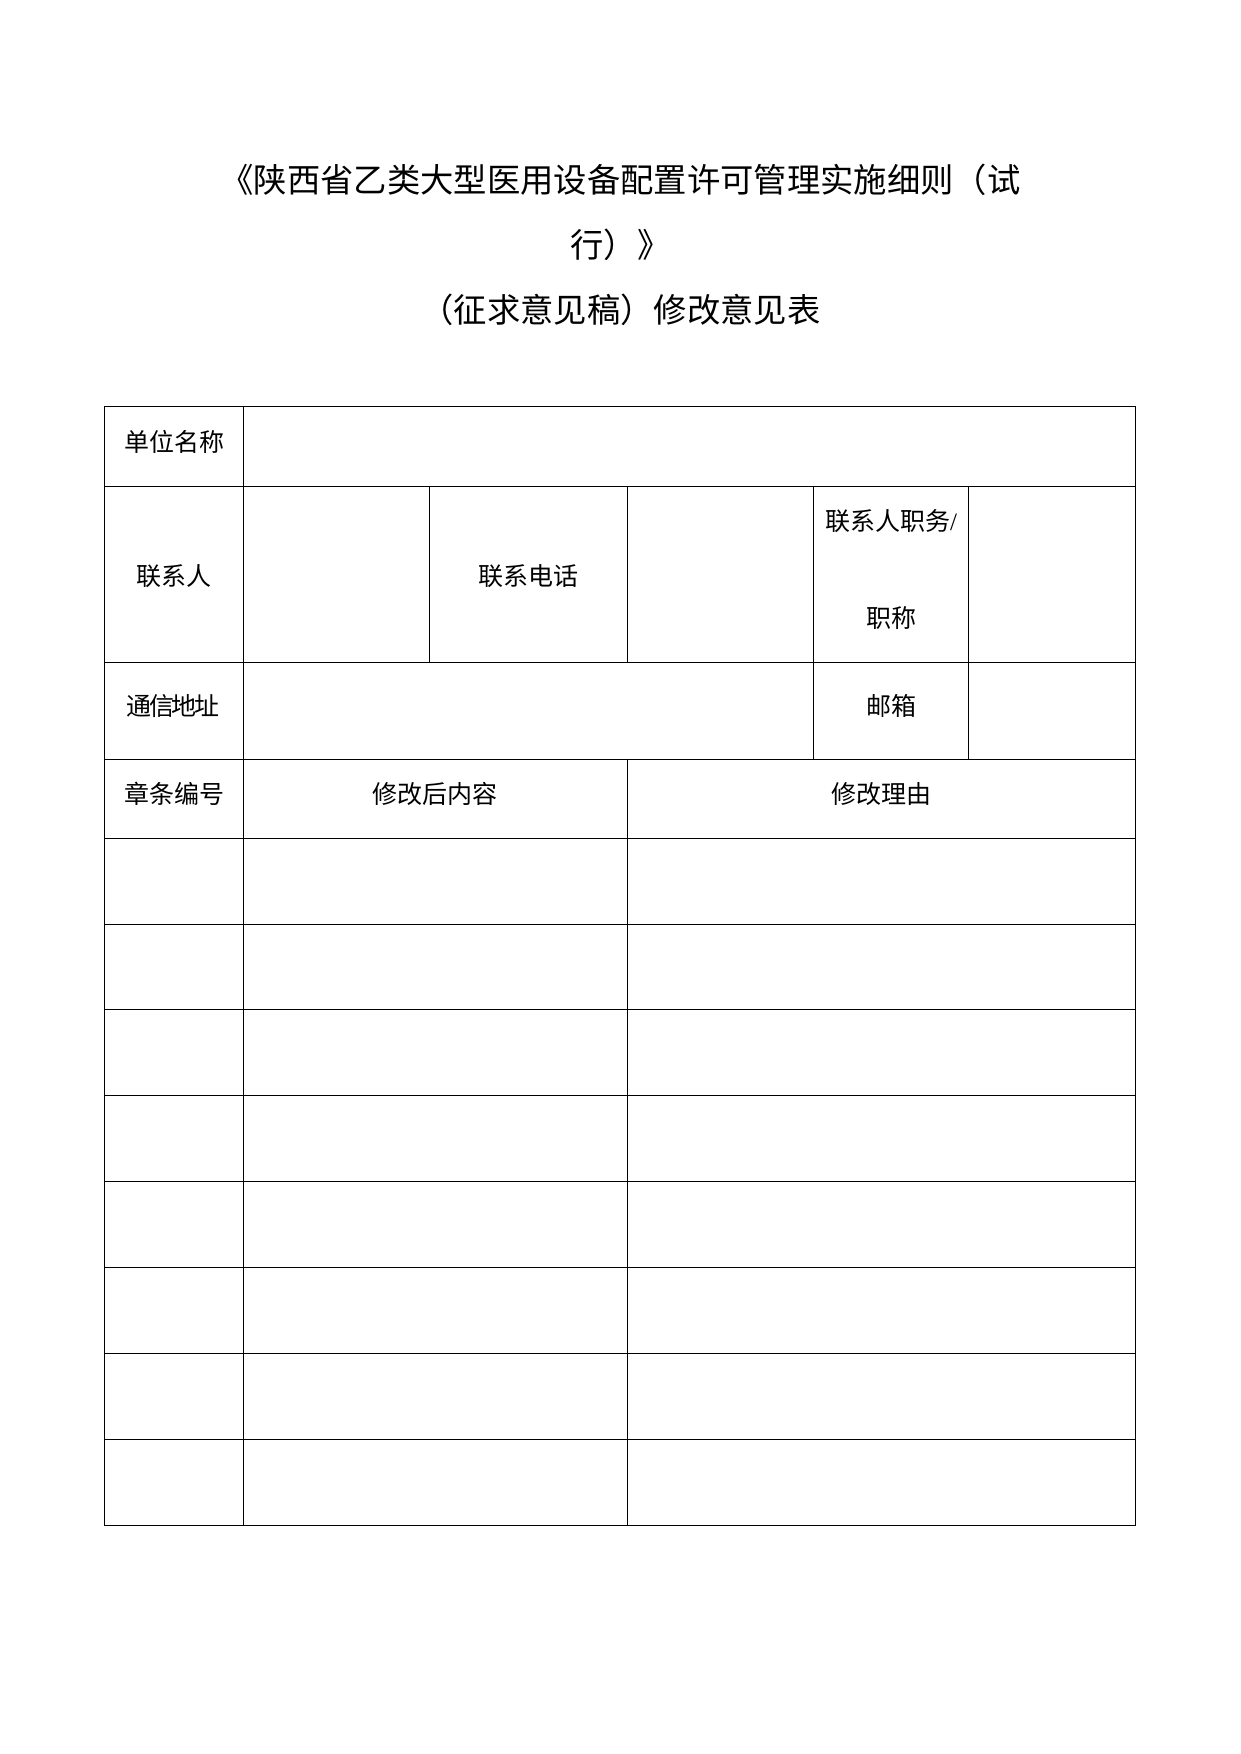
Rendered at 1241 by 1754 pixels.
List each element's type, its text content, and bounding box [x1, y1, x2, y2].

table_cell [244, 1268, 627, 1353]
table_header [244, 407, 1135, 486]
table_cell 通信地址 [105, 663, 243, 759]
table_cell 联系人职务/职称 [814, 487, 968, 662]
table_cell [628, 1354, 1135, 1439]
table_cell [244, 663, 813, 759]
table_cell 修改理由 [628, 760, 1135, 837]
table_cell [105, 839, 243, 923]
table_cell [628, 839, 1135, 923]
table_cell 邮箱 [814, 663, 968, 759]
table_cell [105, 925, 243, 1009]
table_cell [628, 1440, 1135, 1525]
table_cell [244, 925, 627, 1009]
table_cell [628, 1096, 1135, 1181]
table_cell [244, 1010, 627, 1095]
table_cell [628, 925, 1135, 1009]
table_cell [628, 487, 813, 662]
table_cell [105, 1010, 243, 1095]
table_cell [969, 663, 1135, 759]
table_cell [105, 1182, 243, 1267]
text （征求意见稿）修改意见表 [187, 276, 1053, 341]
text 《陕西省乙类大型医用设备配置许可管理实施细则（试行）》 [187, 146, 1053, 276]
table_cell [969, 487, 1135, 662]
table_cell 联系电话 [430, 487, 627, 662]
table_cell [105, 1354, 243, 1439]
table_cell [105, 1096, 243, 1181]
table_cell [628, 1010, 1135, 1095]
table_cell [244, 1096, 627, 1181]
table_cell [105, 1440, 243, 1525]
table_cell 章条编号 [105, 760, 243, 837]
table_cell [244, 1182, 627, 1267]
table_cell [244, 1440, 627, 1525]
table_cell [628, 1182, 1135, 1267]
table_cell [244, 487, 429, 662]
table_cell 联系人 [105, 487, 243, 662]
table_cell [105, 1268, 243, 1353]
table_cell [628, 1268, 1135, 1353]
table_cell 修改后内容 [244, 760, 627, 837]
table_cell [244, 839, 627, 923]
table_cell [244, 1354, 627, 1439]
table_header 单位名称 [105, 407, 243, 486]
